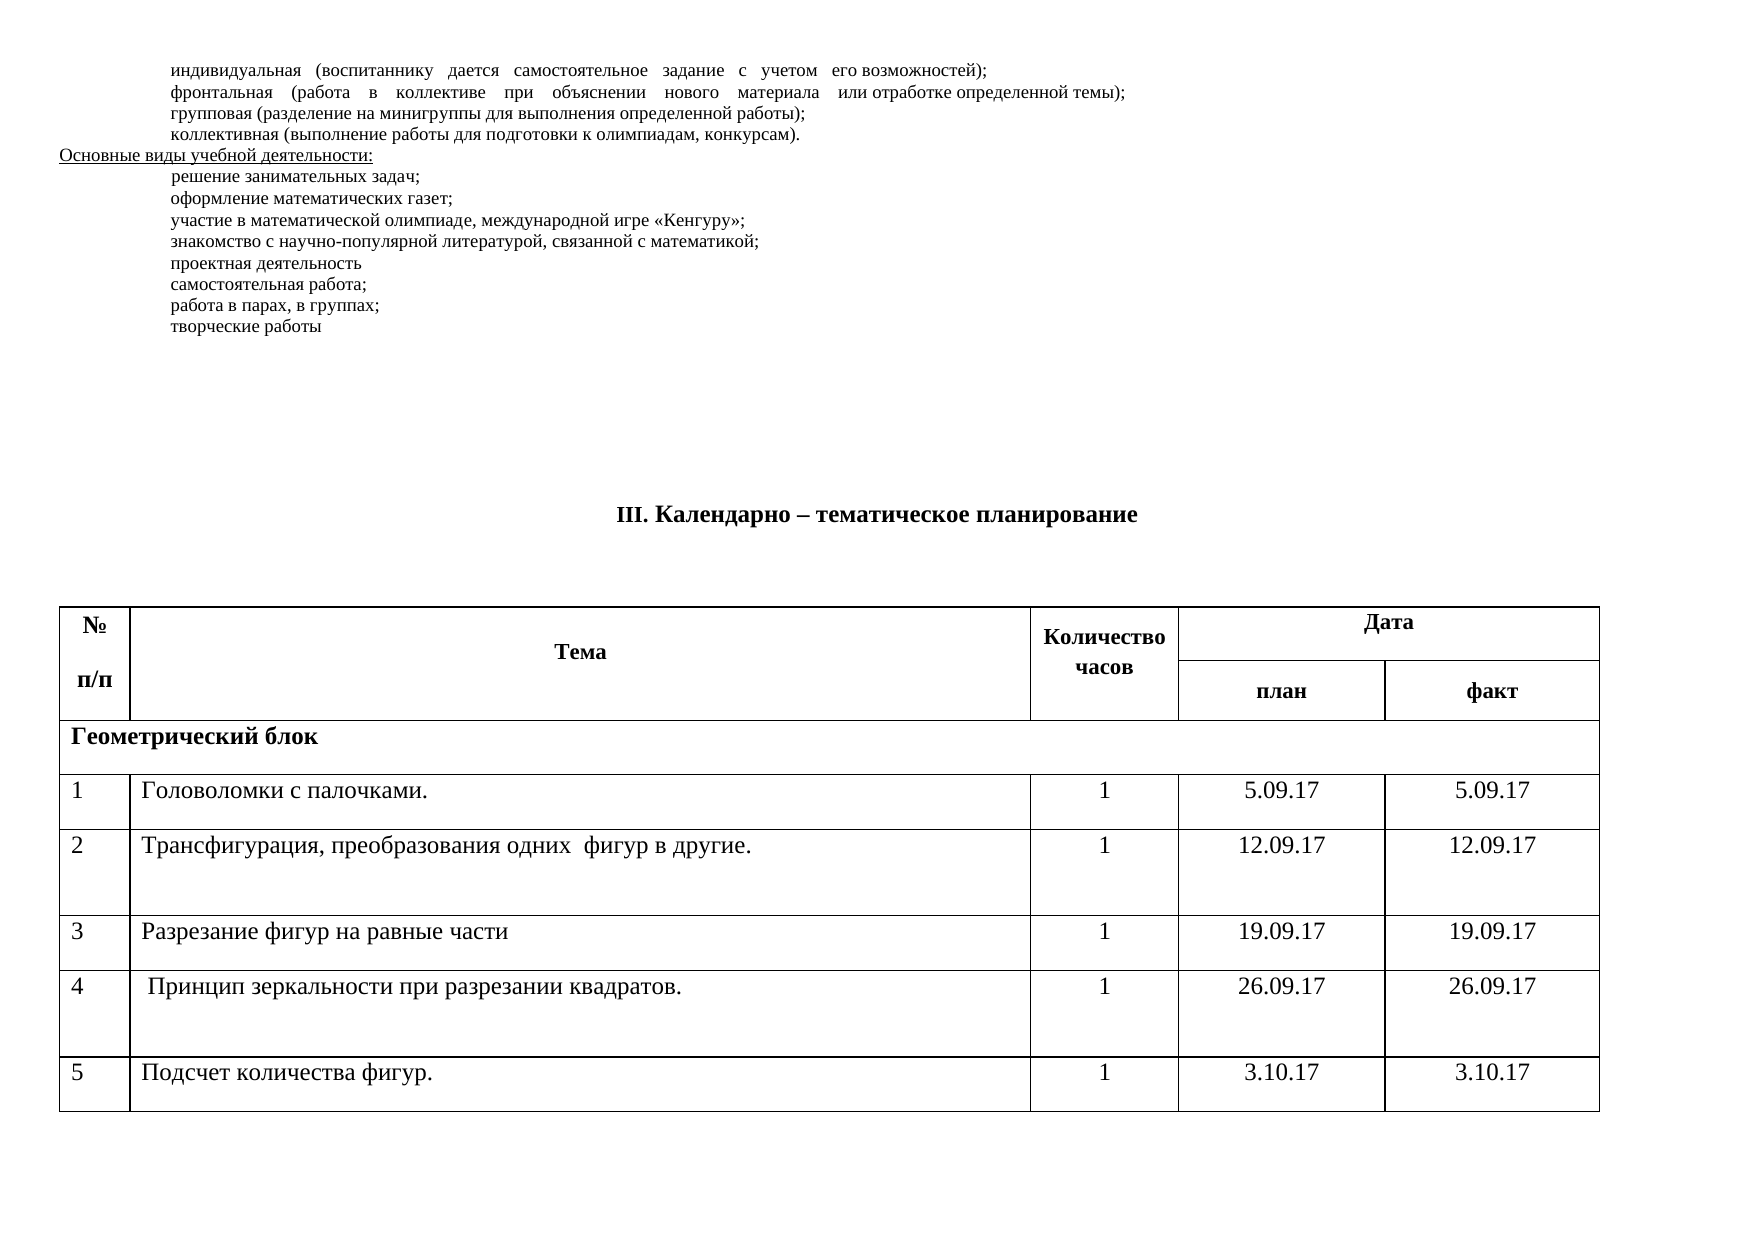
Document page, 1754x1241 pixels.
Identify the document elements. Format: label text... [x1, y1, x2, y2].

table_header Количество часов [1031, 608, 1178, 720]
table_cell 12.09.17 [1386, 830, 1599, 915]
table_header Тема [131, 608, 1030, 720]
table_cell 1 [1031, 775, 1178, 829]
table_cell 19.09.17 [1386, 916, 1599, 970]
text проектная деятельность [133, 252, 1564, 273]
table_cell 26.09.17 [1386, 971, 1599, 1056]
table_cell 4 [60, 971, 129, 1056]
text решение занимательных задач; [118, 166, 1194, 187]
text групповая (разделение на минигруппы для выполнения определенной работы); [133, 102, 1626, 123]
text оформление математических газет; [133, 187, 1697, 209]
table_cell 2 [60, 830, 129, 915]
table_cell 3.10.17 [1386, 1058, 1599, 1111]
table_cell 1 [1031, 830, 1178, 915]
text III. Календарно – тематическое планирование [59, 499, 1695, 527]
table_header № п/п [60, 608, 129, 720]
text участие в математической олимпиаде, международной игре «Кенгуру»; [133, 209, 1697, 230]
text работа в парах, в группах; [133, 295, 1058, 316]
table_cell Трансфигурация, преобразования одних фигур в другие. [131, 830, 1030, 915]
table_cell 12.09.17 [1179, 830, 1384, 915]
table_cell 1 [1031, 971, 1178, 1056]
table_cell 5.09.17 [1386, 775, 1599, 829]
table_cell 3 [60, 916, 129, 970]
table_cell Принцип зеркальности при разрезании квадратов. [131, 971, 1030, 1056]
table_cell Разрезание фигур на равные части [131, 916, 1030, 970]
text индивидуальная (воспитаннику дается самостоятельное задание с учетом его возможностей); [133, 59, 1672, 81]
table_header Дата [1179, 608, 1599, 660]
text самостоятельная работа; [133, 273, 1058, 295]
text знакомство с научно-популярной литературой, связанной с математикой; [133, 230, 1564, 252]
table_cell 1 [1031, 1058, 1178, 1111]
table_cell 19.09.17 [1179, 916, 1384, 970]
table_cell Подсчет количества фигур. [131, 1058, 1030, 1111]
text Основные виды учебной деятельности: [59, 145, 1194, 166]
table_cell Геометрический блок [60, 721, 1599, 774]
text фронтальная (работа в коллективе при объяснении нового материала или отработке определенной темы); [133, 81, 1672, 102]
table_cell Головоломки с палочками. [131, 775, 1030, 829]
table_cell 1 [1031, 916, 1178, 970]
table_cell 1 [60, 775, 129, 829]
text творческие работы [133, 316, 1058, 337]
table_cell 3.10.17 [1179, 1058, 1384, 1111]
table_cell факт [1386, 661, 1599, 720]
table_cell план [1179, 661, 1384, 720]
text коллективная (выполнение работы для подготовки к олимпиадам, конкурсам). [133, 123, 1626, 145]
table_cell 5 [60, 1058, 129, 1111]
table_cell 26.09.17 [1179, 971, 1384, 1056]
table_cell 5.09.17 [1179, 775, 1384, 829]
